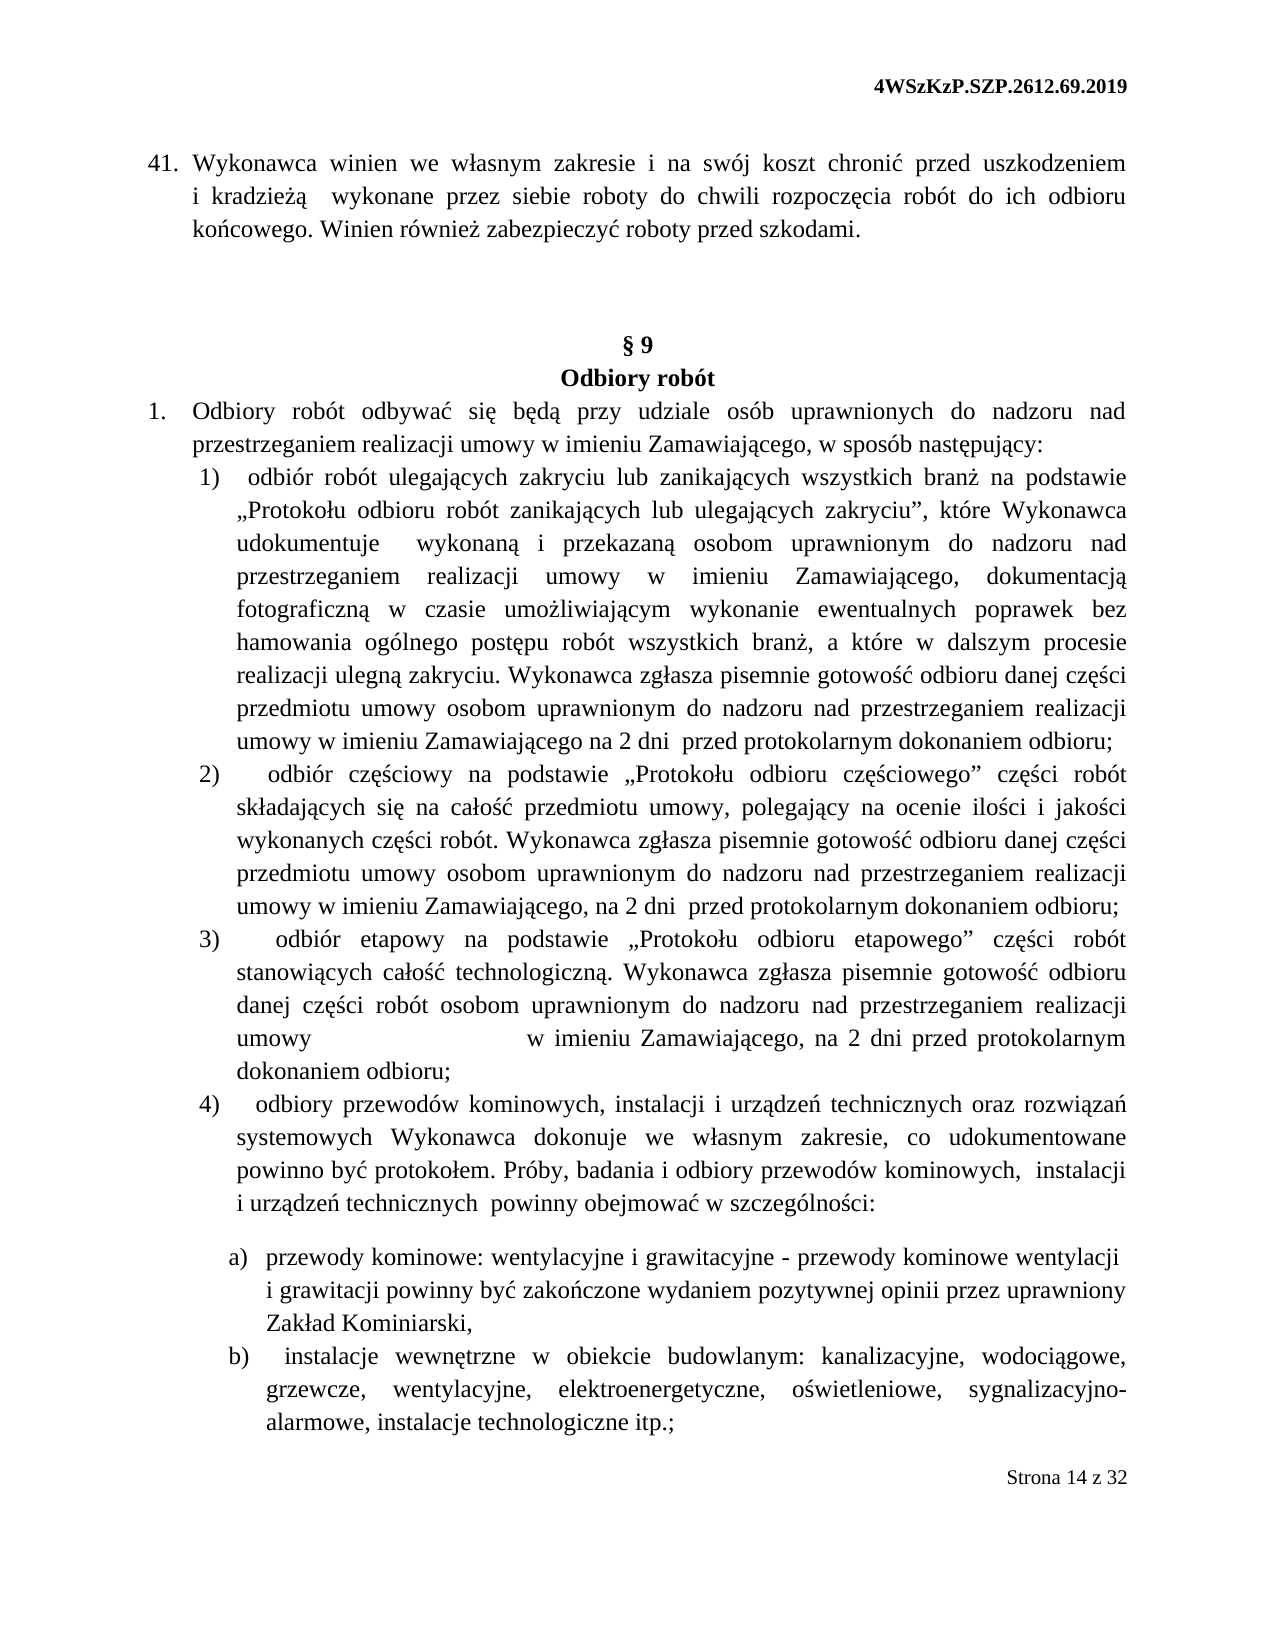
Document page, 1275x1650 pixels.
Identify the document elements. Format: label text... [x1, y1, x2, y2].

list odbiór etapowy na podstawie „Protokołu odbioru etapowego” części robót stanowiących całość technologiczną. Wykonawca zgłasza pisemnie gotowość odbioru danej części robót osobom uprawnionym do nadzoru nad przestrzeganiem realizacji umowy w imieniu Zamawiającego, na 2 dni przed protokolarnym dokonaniem odbioru; [199, 924, 1127, 1085]
list Odbiory robót odbywać się będą przy udziale osób uprawnionych do nadzoru nad przestrzeganiem realizacji umowy w imieniu Zamawiającego, w sposób następujący: [148, 396, 1127, 458]
list instalacje wewnętrzne w obiekcie budowlanym: kanalizacyjne, wodociągowe, grzewcze, wentylacyjne, elektroenergetyczne, oświetleniowe, sygnalizacyjno-alarmowe, instalacje technologiczne itp.; [228, 1341, 1127, 1436]
list przewody kominowe: wentylacyjne i grawitacyjne - przewody kominowe wentylacji i grawitacji powinny być zakończone wydaniem pozytywnej opinii przez uprawniony Zakład Kominiarski, [228, 1242, 1127, 1337]
list odbiór częściowy na podstawie „Protokołu odbioru częściowego” części robót składających się na całość przedmiotu umowy, polegający na ocenie ilości i jakości wykonanych części robót. Wykonawca zgłasza pisemnie gotowość odbioru danej części przedmiotu umowy osobom uprawnionym do nadzoru nad przestrzeganiem realizacji umowy w imieniu Zamawiającego, na 2 dni przed protokolarnym dokonaniem odbioru; [199, 759, 1127, 920]
text § 9 Odbiory robót [148, 330, 1127, 392]
list odbiór robót ulegających zakryciu lub zanikających wszystkich branż na podstawie „Protokołu odbioru robót zanikających lub ulegających zakryciu”, które Wykonawca udokumentuje wykonaną i przekazaną osobom uprawnionym do nadzoru nad przestrzeganiem realizacji umowy w imieniu Zamawiającego, dokumentacją fotograficzną w czasie umożliwiającym wykonanie ewentualnych poprawek bez hamowania ogólnego postępu robót wszystkich branż, a które w dalszym procesie realizacji ulegną zakryciu. Wykonawca zgłasza pisemnie gotowość odbioru danej części przedmiotu umowy osobom uprawnionym do nadzoru nad przestrzeganiem realizacji umowy w imieniu Zamawiającego na 2 dni przed protokolarnym dokonaniem odbioru; [199, 462, 1127, 755]
list odbiory przewodów kominowych, instalacji i urządzeń technicznych oraz rozwiązań systemowych Wykonawca dokonuje we własnym zakresie, co udokumentowane powinno być protokołem. Próby, badania i odbiory przewodów kominowych, instalacji i urządzeń technicznych powinny obejmować w szczególności: [199, 1089, 1127, 1217]
list Wykonawca winien we własnym zakresie i na swój koszt chronić przed uszkodzeniem i kradzieżą wykonane przez siebie roboty do chwili rozpoczęcia robót do ich odbioru końcowego. Winien również zabezpieczyć roboty przed szkodami. [148, 148, 1127, 242]
